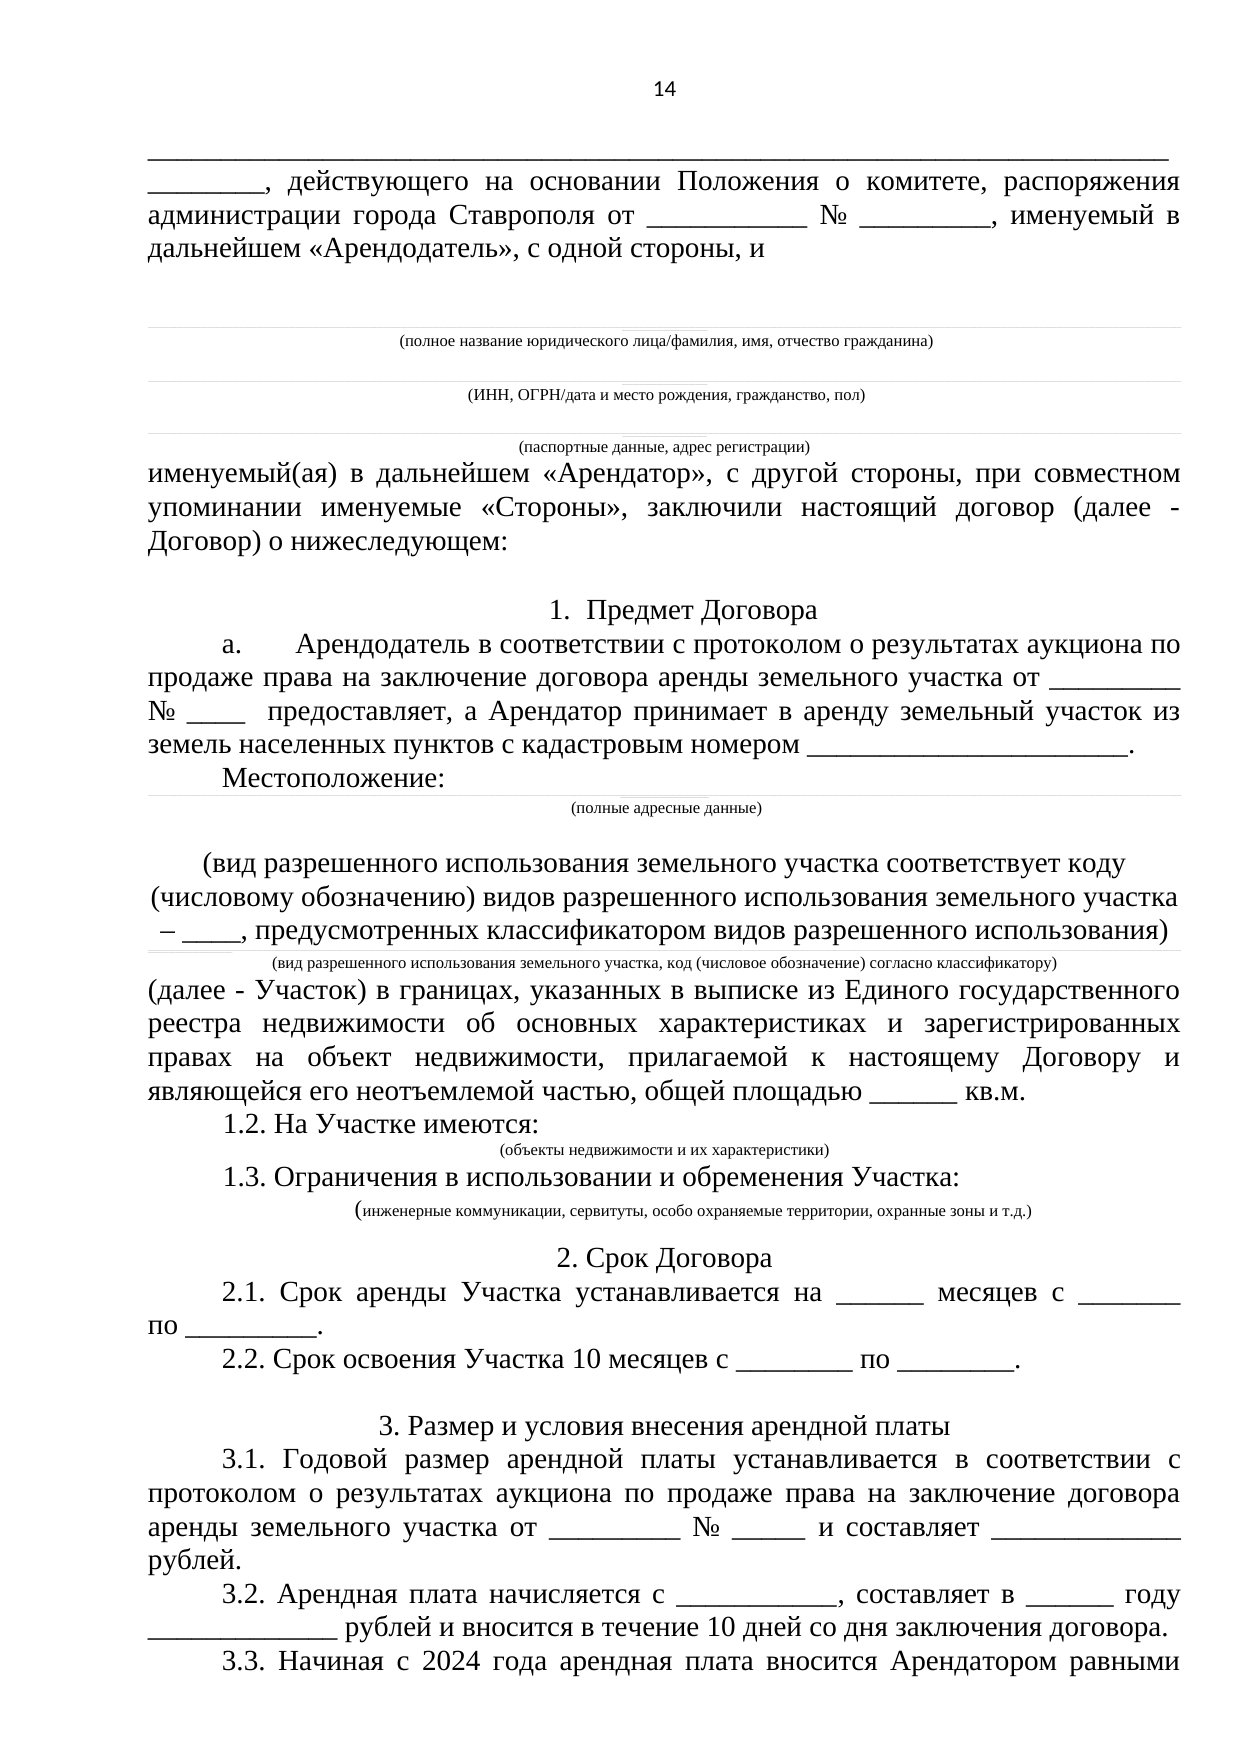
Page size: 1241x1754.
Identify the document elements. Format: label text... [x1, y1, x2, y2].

list Предмет Договора [185, 592, 1181, 626]
text (паспортные данные, адрес регистрации) [148, 436, 1181, 456]
text (объекты недвижимости и их характеристики) [148, 1140, 1181, 1159]
text 2.1. Срок аренды Участка устанавливается на ______ месяцев с _______ по _________. [148, 1274, 1181, 1341]
text (вид разрешенного использования земельного участка, код (числовое обозначение) согласно классификатору) [148, 953, 1181, 972]
text 2. Срок Договора [148, 1240, 1181, 1274]
text (далее - Участок) в границах, указанных в выписке из Единого государственного реестра недвижимости об основных характеристиках и зарегистрированных правах на объект недвижимости, прилагаемой к настоящему Договору и являющейся его неотъемлемой частью, общей площадью ______ кв.м. [148, 972, 1181, 1106]
text именуемый(ая) в дальнейшем «Арендатор», с другой стороны, при совместном упоминании именуемые «Стороны», заключили настоящий договор (далее - Договор) о нижеследующем: [148, 456, 1181, 556]
text 1.3. Ограничения в использовании и обременения Участка: [148, 1159, 1181, 1192]
text (полные адресные данные) [148, 798, 1181, 817]
text Местоположение: [148, 760, 1181, 793]
text 3.2. Арендная плата начисляется с ___________, составляет в ______ году _____________ рублей и вносится в течение 10 дней со дня заключения договора. [148, 1576, 1181, 1643]
text (полное название юридического лица/фамилия, имя, отчество гражданина) [148, 330, 1181, 349]
text 2.2. Срок освоения Участка 10 месяцев с ________ по ________. [148, 1341, 1181, 1374]
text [148, 1643, 1181, 1676]
text (вид разрешенного использования земельного участка соответствует коду (числовому обозначению) видов разрешенного использования земельного участка – ____, предусмотренных классификатором видов разрешенного использования) [148, 845, 1181, 946]
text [148, 130, 1181, 264]
text (инженерные коммуникации, сервитуты, особо охраняемые территории, охранные зоны и т.д.) [177, 1195, 1181, 1221]
text 3. Размер и условия внесения арендной платы [148, 1408, 1181, 1442]
list Арендодатель в соответствии с протоколом о результатах аукциона по продаже права на заключение договора аренды земельного участка от _________ № ____ предоставляет, а Арендатор принимает в аренду земельный участок из земель населенных пунктов с кадастровым номером ______________________. [148, 626, 1181, 760]
text (ИНН, ОГРН/дата и место рождения, гражданство, пол) [148, 384, 1181, 404]
text 3.1. Годовой размер арендной платы устанавливается в соответствии с протоколом о результатах аукциона по продаже права на заключение договора аренды земельного участка от _________ № _____ и составляет _____________ рублей. [148, 1442, 1181, 1576]
text 1.2. На Участке имеются: [148, 1106, 1181, 1140]
